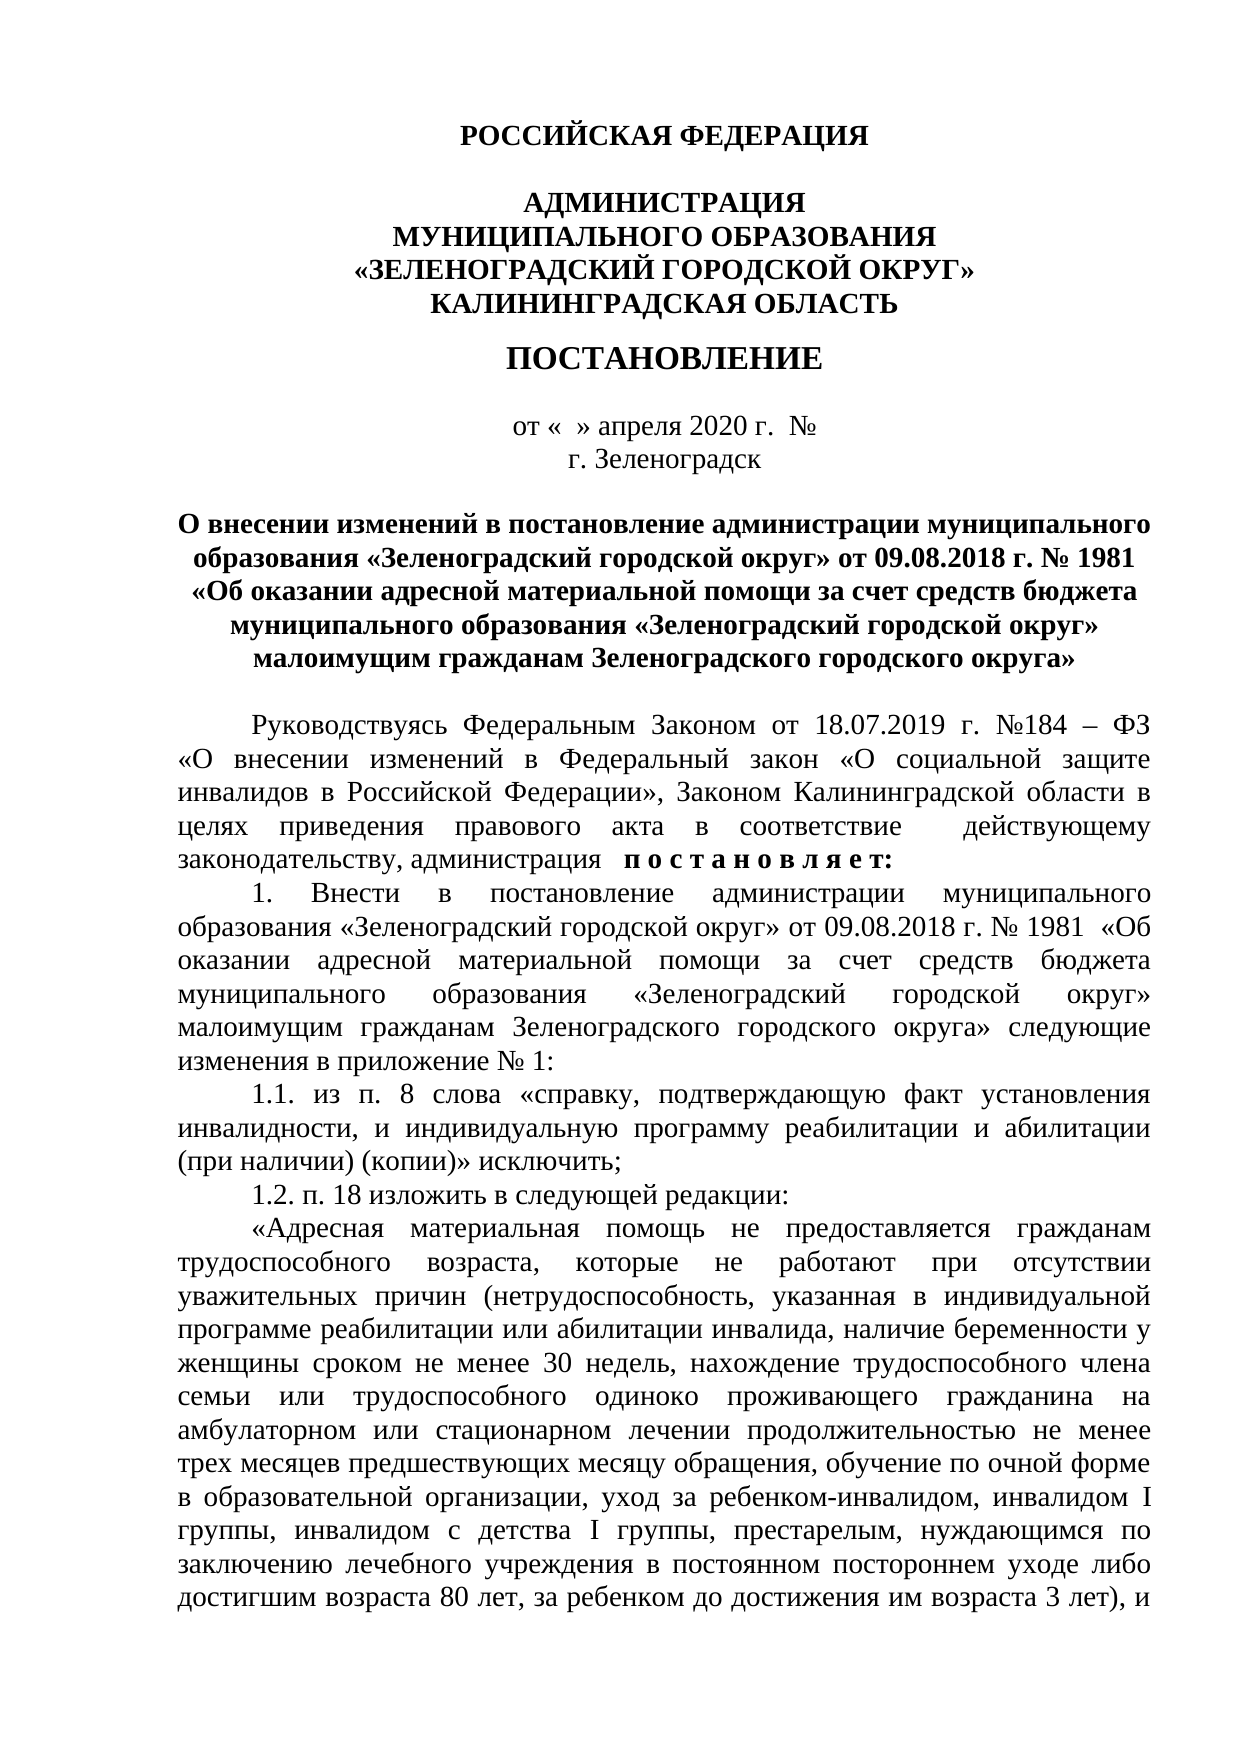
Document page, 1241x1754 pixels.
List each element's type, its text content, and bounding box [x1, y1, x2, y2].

text г. Зеленоградск [177, 442, 1152, 475]
subtitle МУНИЦИПАЛЬНОГО ОБРАЗОВАНИЯ [177, 219, 1152, 252]
text от « » апреля 2020 г. № [177, 408, 1152, 442]
text 1.2. п. 18 изложить в следующей редакции: [177, 1177, 1152, 1211]
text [177, 1211, 1152, 1613]
text АДМИНИСТРАЦИЯ [177, 185, 1152, 219]
text 1.1. из п. 8 слова «справку, подтверждающую факт установления инвалидности, и индивидуальную программу реабилитации и абилитации (при наличии) (копии)» исключить; [177, 1076, 1152, 1177]
text Руководствуясь Федеральным Законом от 18.07.2019 г. №184 – ФЗ «О внесении изменений в Федеральный закон «О социальной защите инвалидов в Российской Федерации», Законом Калининградской области в целях приведения правового акта в соответствие действующему законодательству, администрация п о с т а н о в л я е т: [177, 707, 1152, 875]
text 1. Внести в постановление администрации муниципального образования «Зеленоградский городской округ» от 09.08.2018 г. № 1981 «Об оказании адресной материальной помощи за счет средств бюджета муниципального образования «Зеленоградский городской округ» малоимущим гражданам Зеленоградского городского округа» следующие изменения в приложение № 1: [177, 875, 1152, 1076]
text О внесении изменений в постановление администрации муниципального образования «Зеленоградский городской округ» от 09.08.2018 г. № 1981 «Об оказании адресной материальной помощи за счет средств бюджета муниципального образования «Зеленоградский городской округ» малоимущим гражданам Зеленоградского городского округа» [177, 506, 1152, 674]
text РОССИЙСКАЯ ФЕДЕРАЦИЯ [177, 118, 1152, 152]
text «ЗЕЛЕНОГРАДСКИЙ ГОРОДСКОЙ ОКРУГ» [177, 252, 1152, 286]
text КАЛИНИНГРАДСКАЯ ОБЛАСТЬ [177, 286, 1152, 319]
text ПОСТАНОВЛЕНИЕ [177, 338, 1152, 377]
